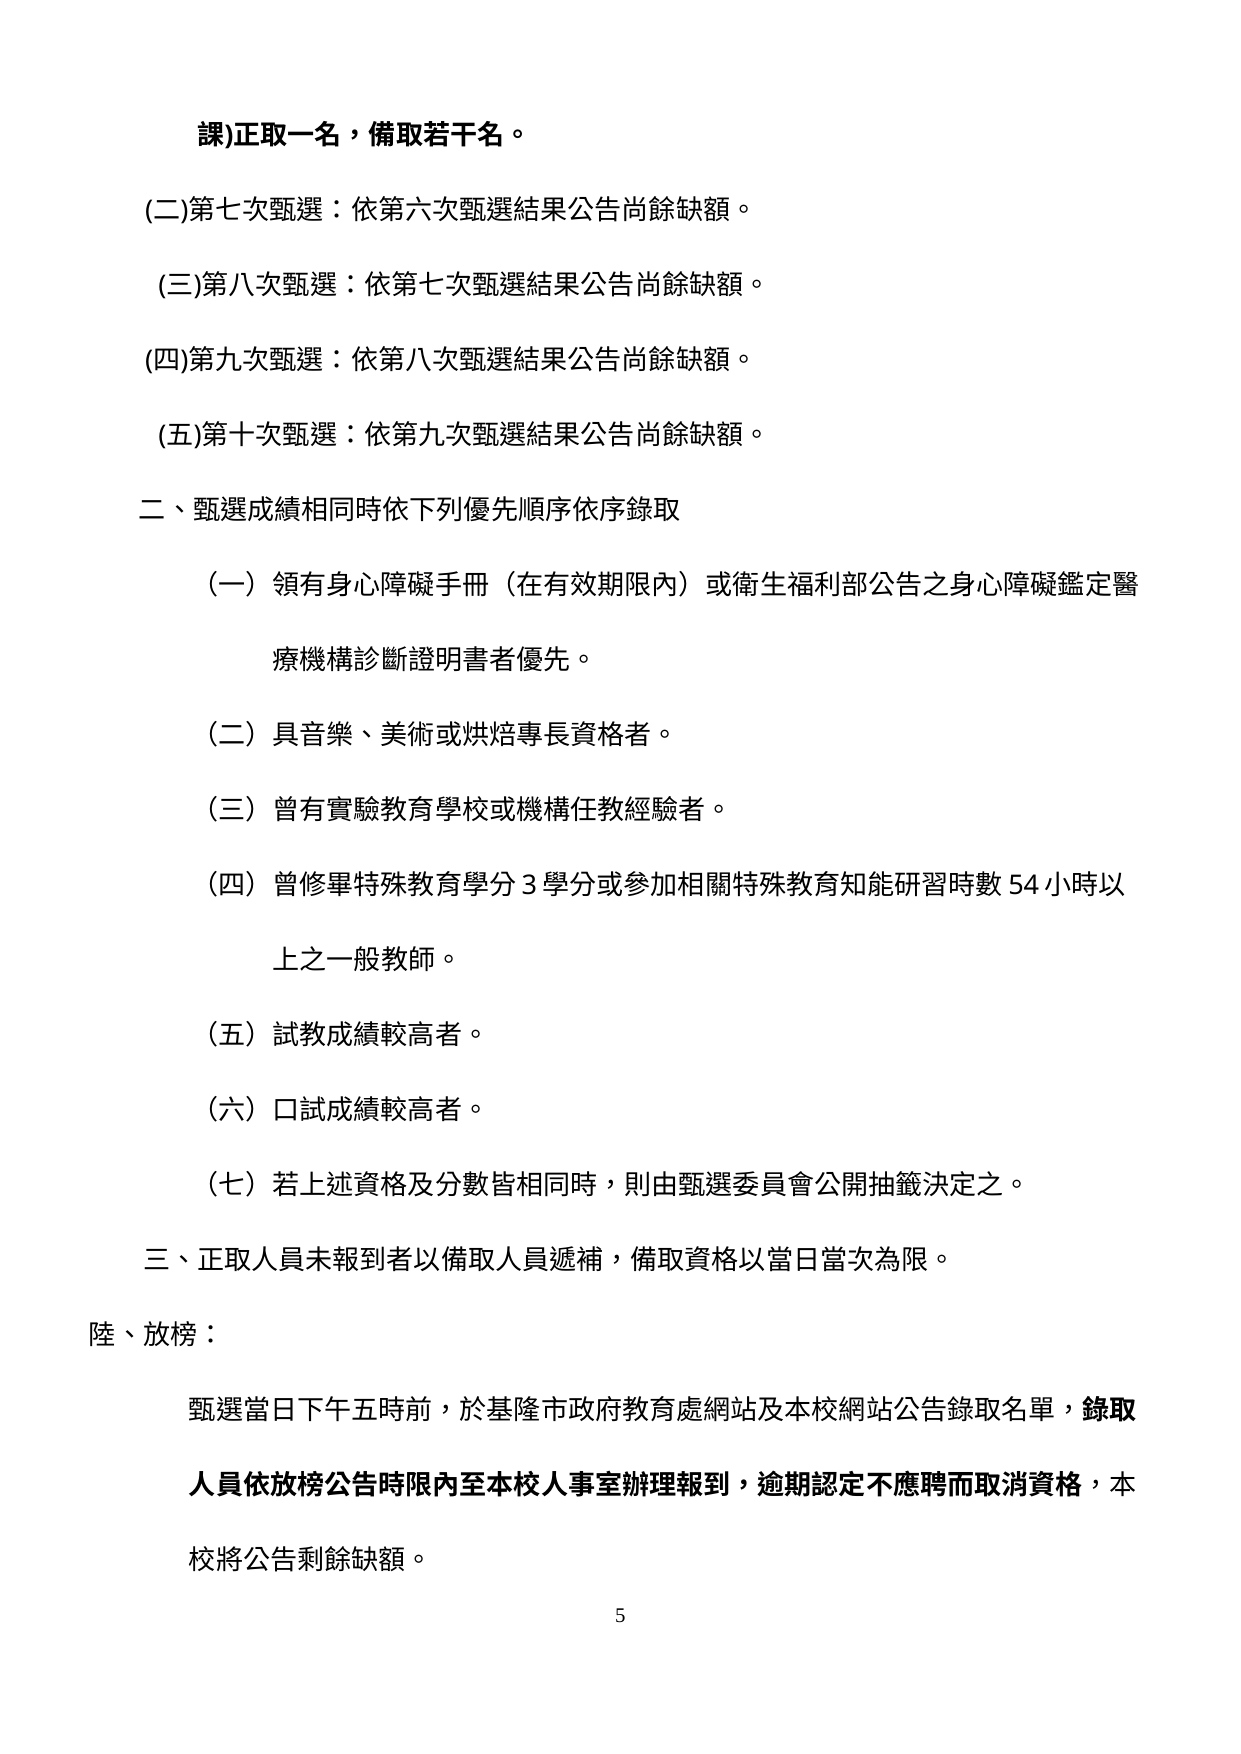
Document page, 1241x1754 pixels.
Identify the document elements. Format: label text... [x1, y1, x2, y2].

text （二）具音樂、美術或烘焙專長資格者。 [191, 696, 1152, 771]
text （五）試教成績較高者。 [191, 996, 1152, 1071]
text (三)第八次甄選：依第七次甄選結果公告尚餘缺額。 [89, 246, 1152, 321]
text 陸、放榜： [89, 1296, 1152, 1371]
text 甄選當日下午五時前，於基隆市政府教育處網站及本校網站公告錄取名單，錄取人員依放榜公告時限內至本校人事室辦理報到，逾期認定不應聘而取消資格，本校將公告剩餘缺額。 [189, 1371, 1152, 1596]
text 課)正取一名，備取若干名。 [89, 96, 1152, 171]
text (二)第七次甄選：依第六次甄選結果公告尚餘缺額。 [89, 171, 1152, 246]
text （一）領有身心障礙手冊（在有效期限內）或衛生福利部公告之身心障礙鑑定醫療機構診斷證明書者優先。 [191, 546, 1152, 696]
text 三、正取人員未報到者以備取人員遞補，備取資格以當日當次為限。 [89, 1221, 1152, 1296]
text （六）口試成績較高者。 [191, 1071, 1152, 1146]
text (五)第十次甄選：依第九次甄選結果公告尚餘缺額。 [89, 396, 1152, 471]
text （三）曾有實驗教育學校或機構任教經驗者。 [191, 771, 1152, 846]
text （四）曾修畢特殊教育學分3學分或參加相關特殊教育知能研習時數54小時以上之一般教師。 [191, 846, 1152, 996]
text (四)第九次甄選：依第八次甄選結果公告尚餘缺額。 [89, 321, 1152, 396]
text （七）若上述資格及分數皆相同時，則由甄選委員會公開抽籤決定之。 [191, 1146, 1152, 1221]
text 二、甄選成績相同時依下列優先順序依序錄取 [139, 471, 1152, 546]
